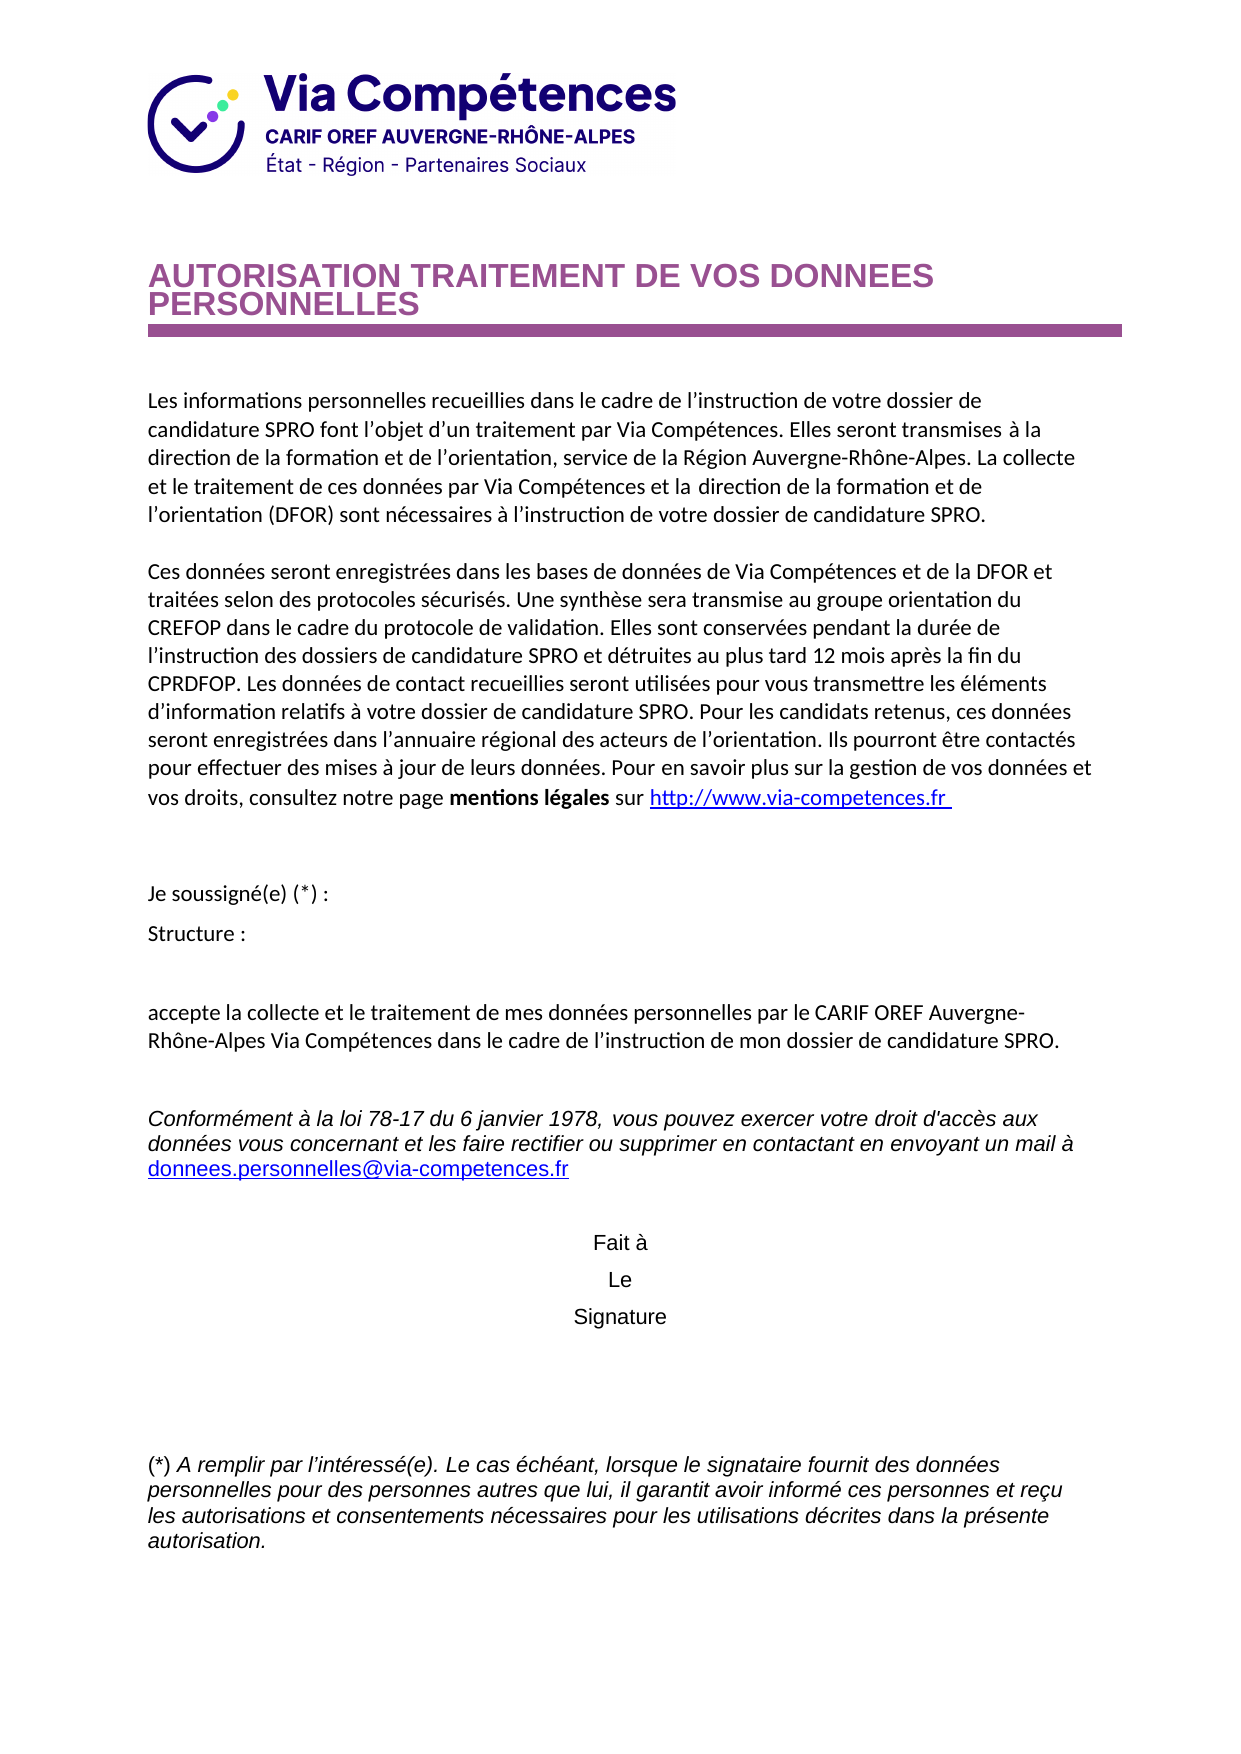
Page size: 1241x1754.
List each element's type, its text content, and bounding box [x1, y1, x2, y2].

text Signature [148, 1304, 1093, 1329]
text (*) A remplir par l’intéressé(e). Le cas échéant, lorsque le signataire fournit des données personnelles pour des personnes autres que lui, il garantit avoir informé ces personnes et reçu les autorisations et consentements nécessaires pour les utilisations décrites dans la présente autorisation. [148, 1452, 1093, 1553]
text Conformément à la loi 78-17 du 6 janvier 1978, vous pouvez exercer votre droit d'accès aux données vous concernant et les faire rectifier ou supprimer en contactant en envoyant un mail à donnees.personnelles@via-competences.fr [148, 1106, 1093, 1182]
text Ces données seront enregistrées dans les bases de données de Via Compétences et de la DFOR et traitées selon des protocoles sécurisés. Une synthèse sera transmise au groupe orientation du CREFOP dans le cadre du protocole de validation. Elles sont conservées pendant la durée de l’instruction des dossiers de candidature SPRO et détruites au plus tard 12 mois après la fin du CPRDFOP. Les données de contact recueillies seront utilisées pour vous transmettre les éléments d’information relatifs à votre dossier de candidature SPRO. Pour les candidats retenus, ces données seront enregistrées dans l’annuaire régional des acteurs de l’orientation. Ils pourront être contactés pour effectuer des mises à jour de leurs données. Pour en savoir plus sur la gestion de vos données et vos droits, consultez notre page mentions légales sur http://www.via-competences.fr [148, 557, 1093, 812]
text Le [148, 1267, 1093, 1292]
text Je soussigné(e) (*) : [148, 879, 1093, 907]
text Fait à [148, 1230, 1093, 1256]
picture [147, 73, 676, 176]
subtitle AutORISATION TRAITEMENT DE VOS donnees personnelles [148, 264, 1122, 324]
text Les informations personnelles recueillies dans le cadre de l’instruction de votre dossier de candidature SPRO font l’objet d’un traitement par Via Compétences. Elles seront transmises à la direction de la formation et de l’orientation, service de la Région Auvergne-Rhône-Alpes. La collecte et le traitement de ces données par Via Compétences et la direction de la formation et de l’orientation (DFOR) sont nécessaires à l’instruction de votre dossier de candidature SPRO. [148, 387, 1093, 528]
text Structure : [148, 919, 1093, 947]
text accepte la collecte et le traitement de mes données personnelles par le CARIF OREF Auvergne-Rhône-Alpes Via Compétences dans le cadre de l’instruction de mon dossier de candidature SPRO. [148, 998, 1093, 1054]
